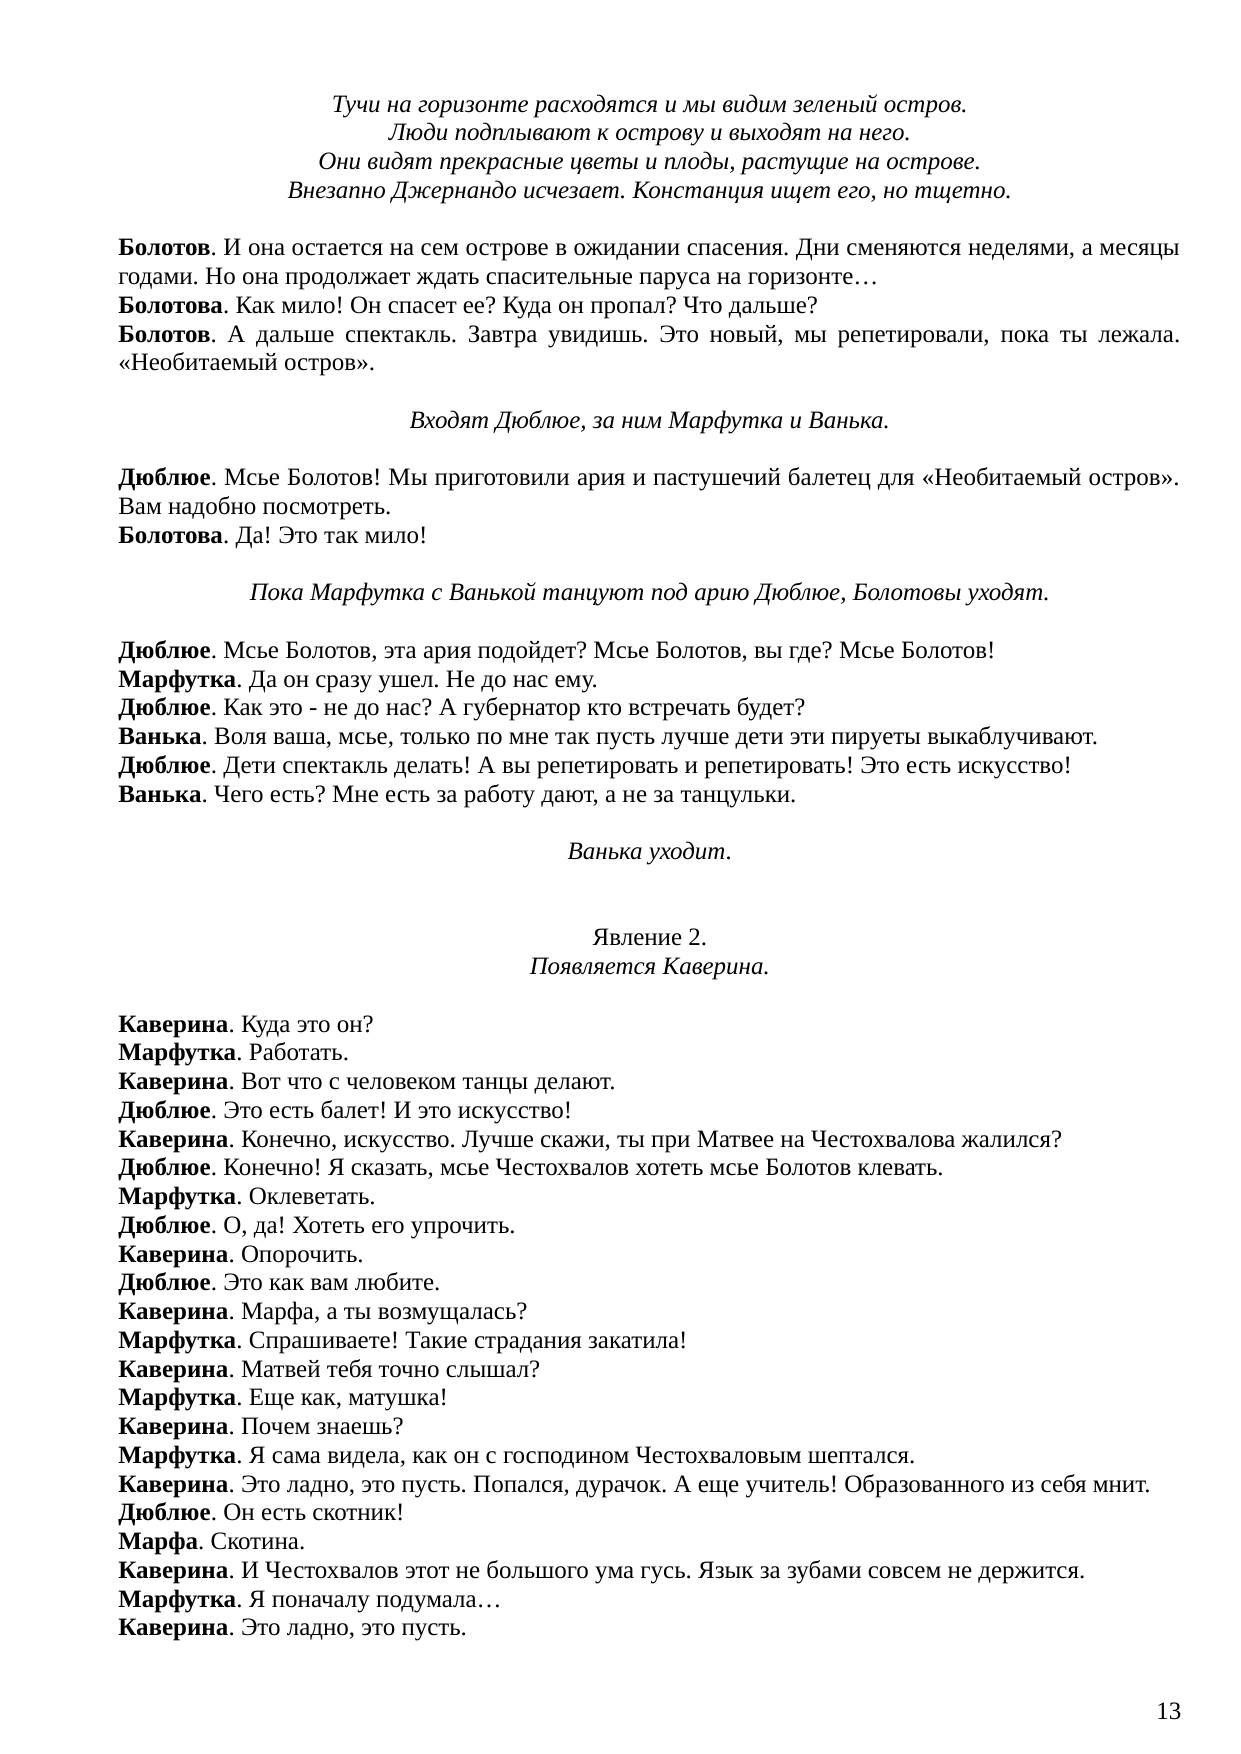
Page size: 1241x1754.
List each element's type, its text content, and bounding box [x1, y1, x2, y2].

text Дюблюе. Это как вам любите. [118, 1267, 1181, 1296]
text Болотова. Как мило! Он спасет ее? Куда он пропал? Что дальше? [118, 290, 1181, 319]
text Каверина. Конечно, искусство. Лучше скажи, ты при Матвее на Честохвалова жалился? [118, 1124, 1181, 1152]
text Дюблюе. Как это - не до нас? А губернатор кто встречать будет? [118, 692, 1181, 721]
text Дюблюе. Он есть скотник! [118, 1497, 1181, 1526]
text Болотов. И она остается на сем острове в ожидании спасения. Дни сменяются неделями, а месяцы годами. Но она продолжает ждать спасительные паруса на горизонте… [118, 232, 1181, 290]
text Марфутка. Спрашиваете! Такие страдания закатила! [118, 1325, 1181, 1354]
text Каверина. Это ладно, это пусть. [118, 1612, 1181, 1641]
text Каверина. Опорочить. [118, 1239, 1181, 1267]
text Каверина. Это ладно, это пусть. Попался, дурачок. А еще учитель! Образованного из себя мнит. [118, 1469, 1181, 1497]
text Марфа. Скотина. [118, 1526, 1181, 1555]
text Дюблюе. О, да! Хотеть его упрочить. [118, 1210, 1181, 1239]
text Дюблюе. Мсье Болотов, эта ария подойдет? Мсье Болотов, вы где? Мсье Болотов! [118, 635, 1181, 664]
text Дюблюе. Дети спектакль делать! А вы репетировать и репетировать! Это есть искусство! [118, 750, 1181, 779]
text Пока Марфутка с Ванькой танцуют под арию Дюблюе, Болотовы уходят. [118, 577, 1181, 606]
text Дюблюе. Конечно! Я сказать, мсье Честохвалов хотеть мсье Болотов клевать. [118, 1152, 1181, 1181]
text Каверина. Куда это он? [118, 1009, 1181, 1037]
text Марфутка. Я сама видела, как он с господином Честохваловым шептался. [118, 1440, 1181, 1469]
text Появляется Каверина. [118, 951, 1181, 980]
text Явление 2. [118, 922, 1181, 951]
text Каверина. И Честохвалов этот не большого ума гусь. Язык за зубами совсем не держится. [118, 1555, 1181, 1584]
text Тучи на горизонте расходятся и мы видим зеленый остров. [118, 89, 1181, 117]
text Марфутка. Оклеветать. [118, 1181, 1181, 1210]
text Дюблюе. Это есть балет! И это искусство! [118, 1095, 1181, 1124]
text Каверина. Марфа, а ты возмущалась? [118, 1296, 1181, 1325]
text Болотов. А дальше спектакль. Завтра увидишь. Это новый, мы репетировали, пока ты лежала. «Необитаемый остров». [118, 319, 1181, 376]
text Каверина. Вот что с человеком танцы делают. [118, 1066, 1181, 1095]
text Внезапно Джернандо исчезает. Констанция ищет его, но тщетно. [118, 175, 1181, 204]
text Дюблюе. Мсье Болотов! Мы приготовили ария и пастушечий балетец для «Необитаемый остров». Вам надобно посмотреть. [118, 462, 1181, 520]
text Марфутка. Да он сразу ушел. Не до нас ему. [118, 664, 1181, 692]
text Ванька. Воля ваша, мсье, только по мне так пусть лучше дети эти пируеты выкаблучивают. [118, 721, 1181, 750]
text Ванька уходит. [118, 836, 1181, 865]
text Входят Дюблюе, за ним Марфутка и Ванька. [118, 405, 1181, 434]
text Люди подплывают к острову и выходят на него. [118, 117, 1181, 146]
text Каверина. Почем знаешь? [118, 1411, 1181, 1440]
text Марфутка. Я поначалу подумала… [118, 1584, 1181, 1612]
text Ванька. Чего есть? Мне есть за работу дают, а не за танцульки. [118, 779, 1181, 807]
text Каверина. Матвей тебя точно слышал? [118, 1354, 1181, 1382]
text Марфутка. Работать. [118, 1037, 1181, 1066]
text Марфутка. Еще как, матушка! [118, 1382, 1181, 1411]
text Болотова. Да! Это так мило! [118, 520, 1181, 549]
text Они видят прекрасные цветы и плоды, растущие на острове. [118, 146, 1181, 175]
